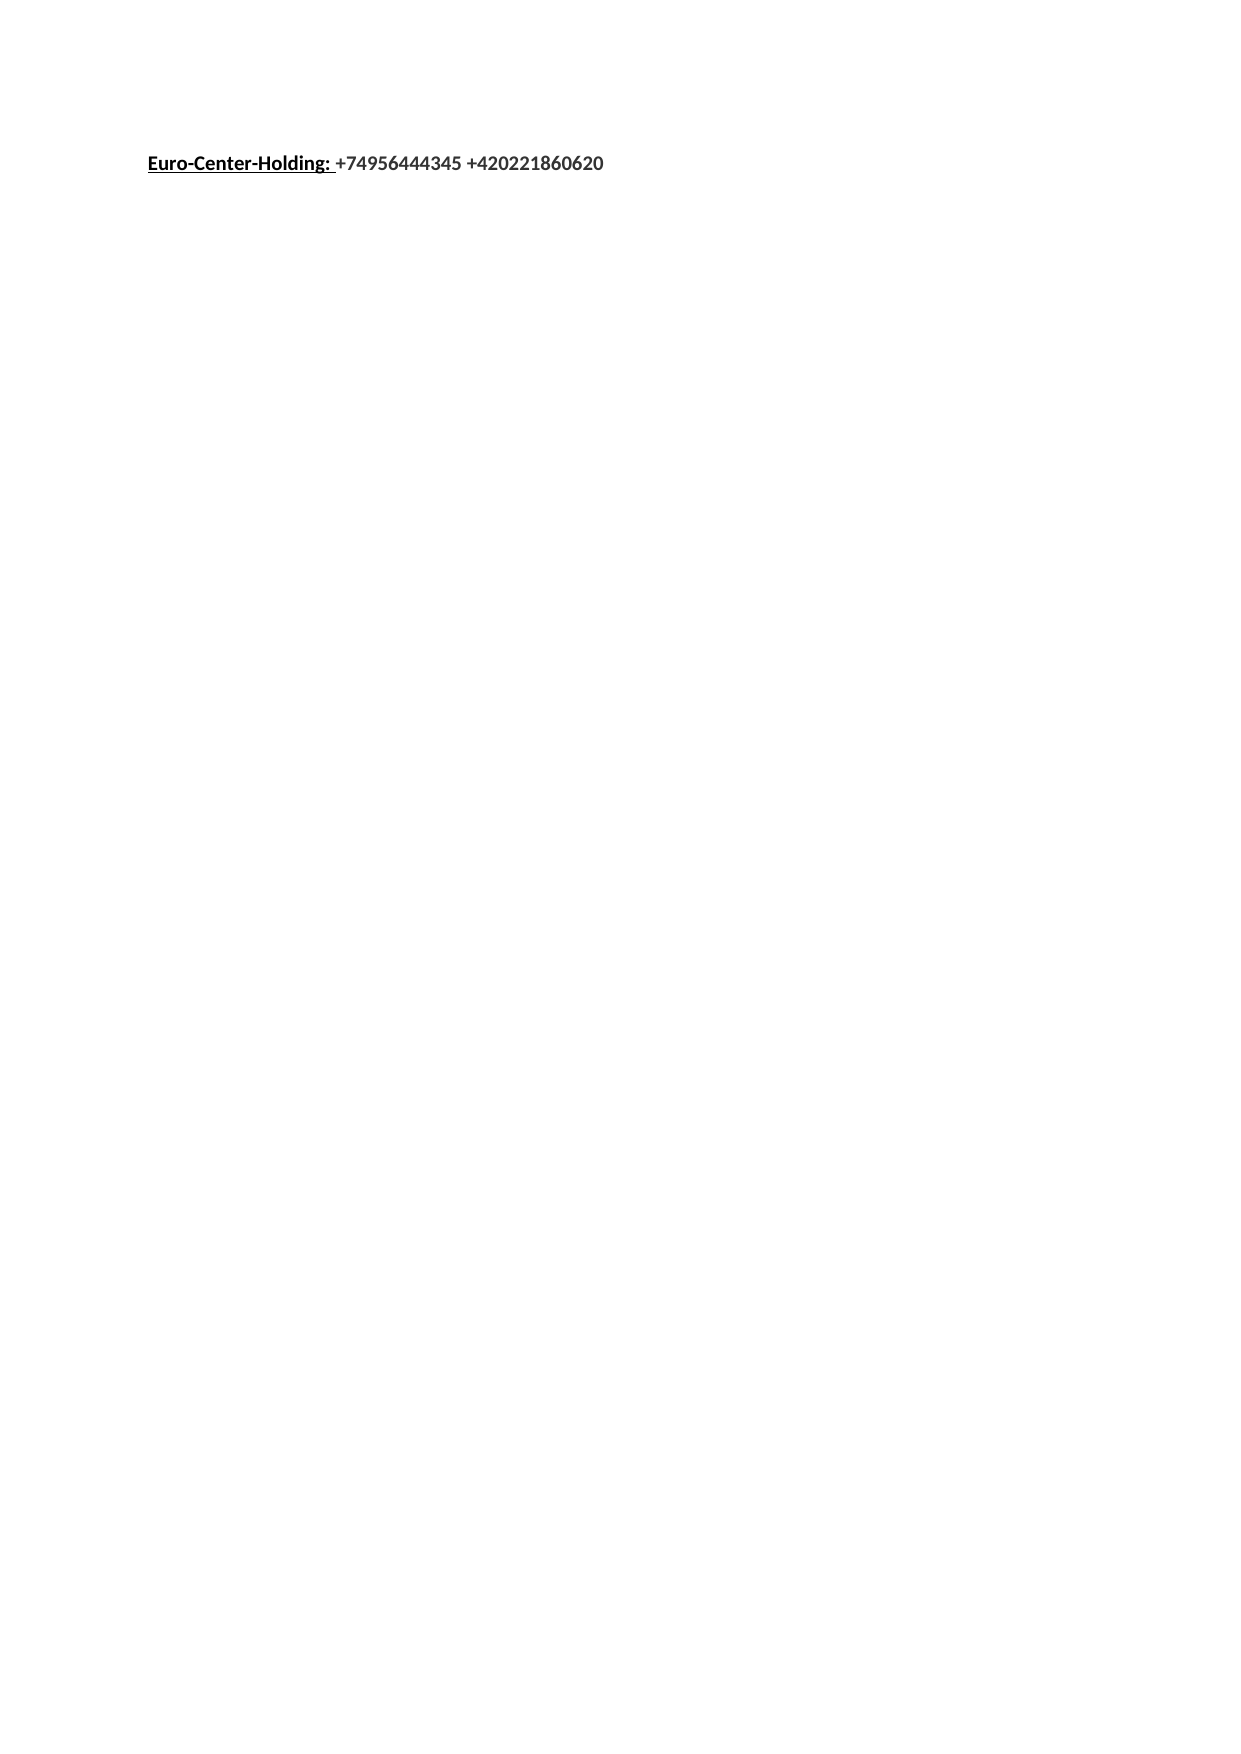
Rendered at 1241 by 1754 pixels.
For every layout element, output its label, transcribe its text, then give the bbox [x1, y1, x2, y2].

text Euro-Center-Holding: +74956444345 +420221860620 [148, 150, 1152, 176]
